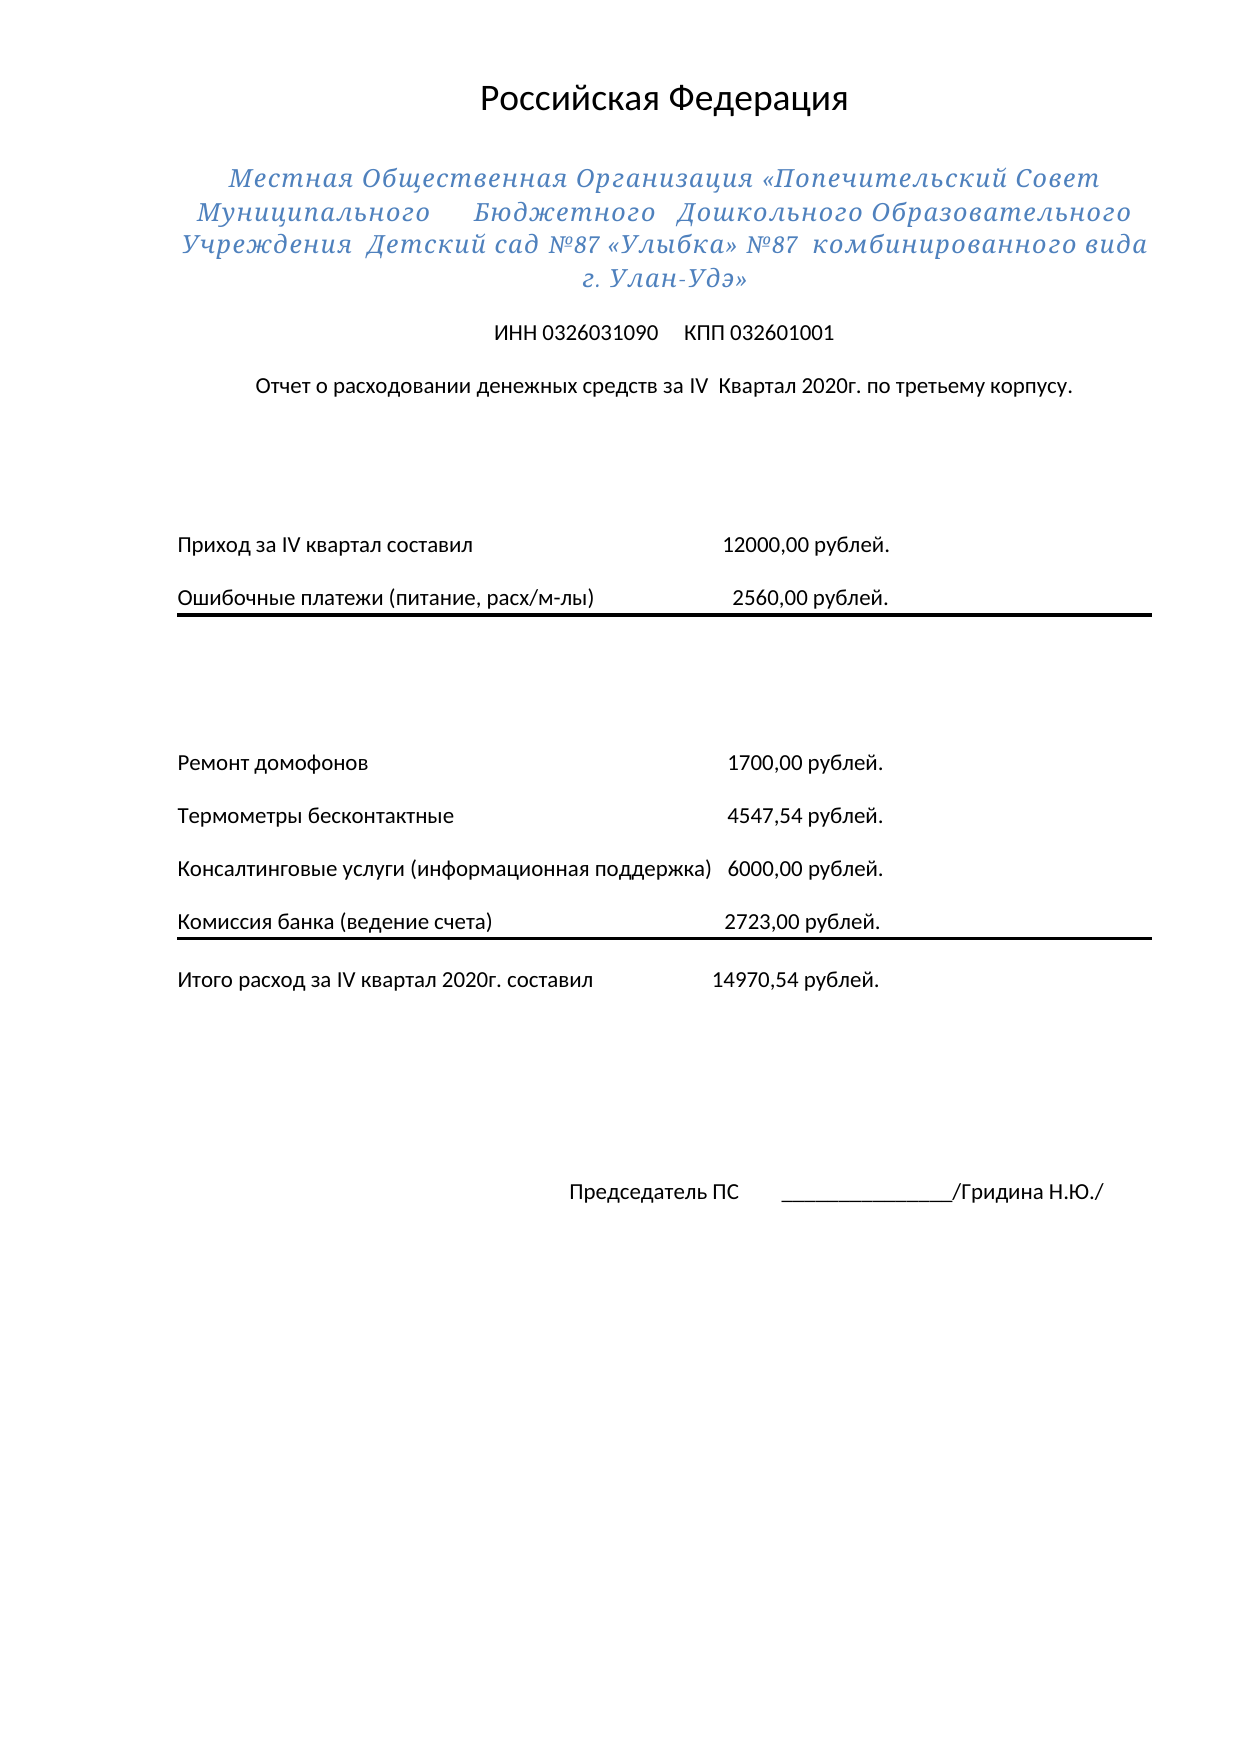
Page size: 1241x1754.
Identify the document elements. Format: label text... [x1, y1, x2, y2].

text Термометры бесконтактные 4547,54 рублей. [177, 801, 1152, 829]
text Итого расход за IV квартал 2020г. составил 14970,54 рублей. [177, 965, 1152, 993]
text Консалтинговые услуги (информационная поддержка) 6000,00 рублей. [177, 854, 1152, 882]
text Ошибочные платежи (питание, расх/м-лы) 2560,00 рублей. [177, 583, 1152, 613]
text Отчет о расходовании денежных средств за IV Квартал 2020г. по третьему корпусу. [177, 371, 1152, 399]
text Ремонт домофонов 1700,00 рублей. [177, 748, 1152, 776]
text ИНН 0326031090 КПП 032601001 [177, 318, 1152, 346]
text Приход за IV квартал составил 12000,00 рублей. [177, 530, 1152, 558]
text Председатель ПС _______________/Гридина Н.Ю./ [177, 1177, 1152, 1205]
subtitle Местная Общественная Организация «Попечительский Совет Муниципального Бюджетного Дошкольного Образовательного Учреждения Детский сад №87 «Улыбка» №87 комбинированного вида г. Улан-Удэ» [177, 165, 1152, 293]
text Комиссия банка (ведение счета) 2723,00 рублей. [177, 907, 1152, 937]
